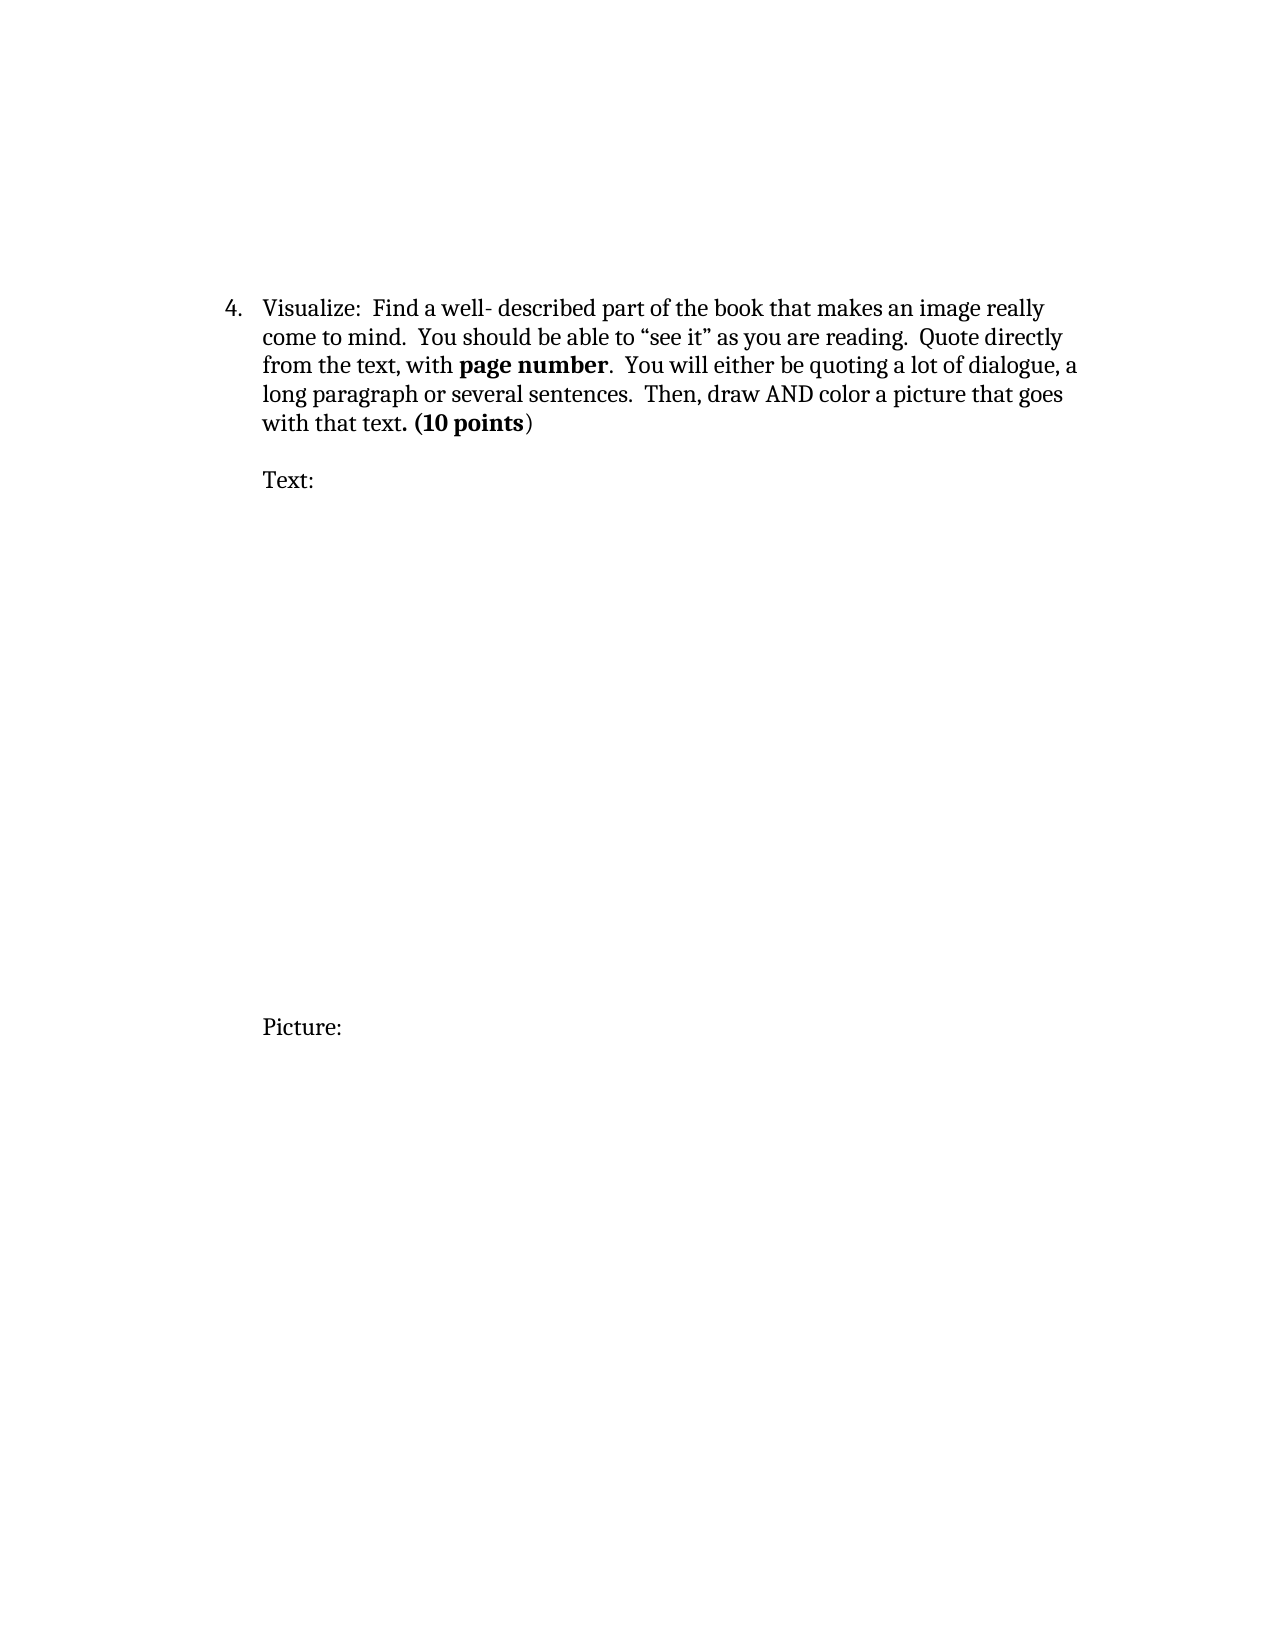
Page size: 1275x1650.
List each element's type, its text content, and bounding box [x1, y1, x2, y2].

list Picture: [262, 1012, 1087, 1041]
list Visualize: Find a well- described part of the book that makes an image really come to mind. You should be able to “see it” as you are reading. Quote directly from the text, with page number. You will either be quoting a lot of dialogue, a long paragraph or several sentences. Then, draw AND color a picture that goes with that text. (10 points) [225, 294, 1087, 437]
list Text: [262, 466, 1087, 495]
